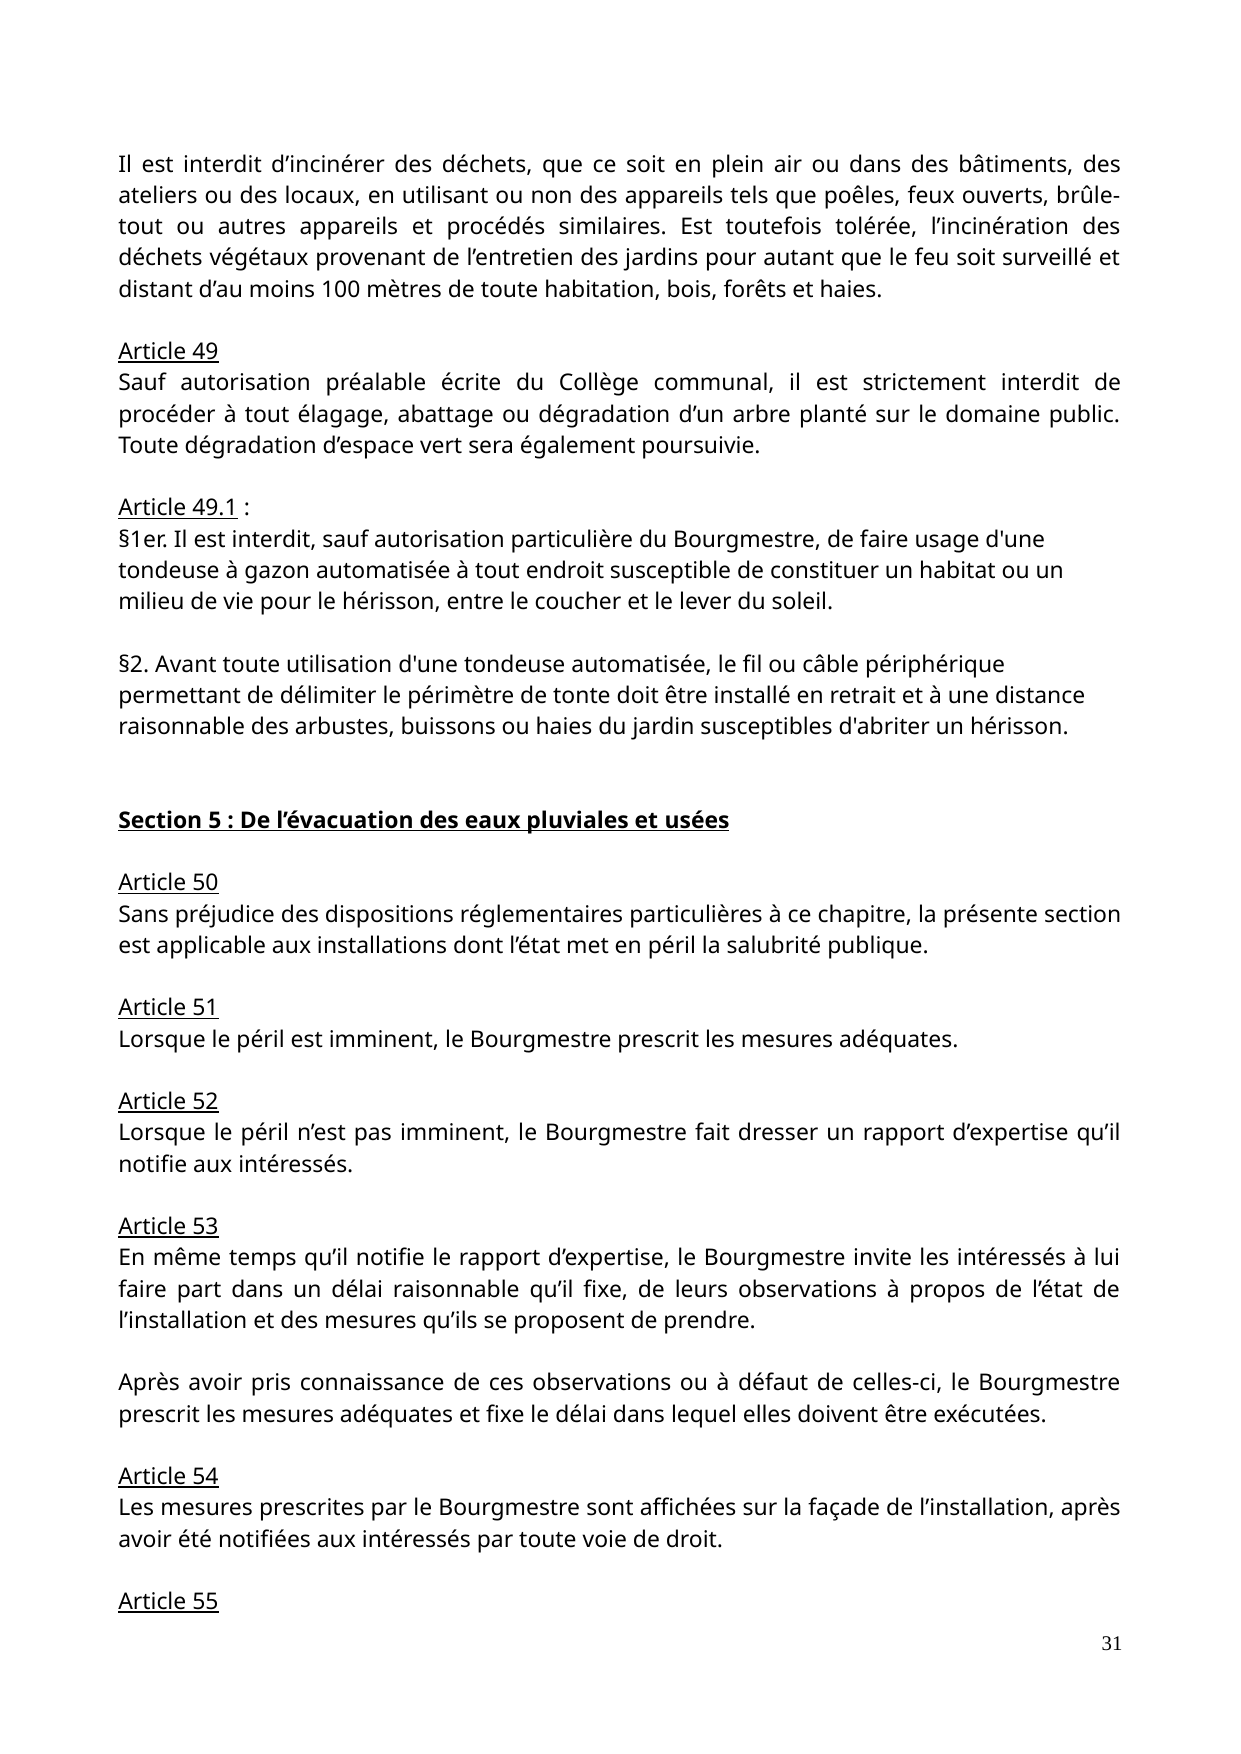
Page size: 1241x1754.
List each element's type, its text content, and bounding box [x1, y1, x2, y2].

text Après avoir pris connaissance de ces observations ou à défaut de celles-ci, le Bourgmestre prescrit les mesures adéquates et fixe le délai dans lequel elles doivent être exécutées. [118, 1366, 1122, 1429]
text Lorsque le péril n’est pas imminent, le Bourgmestre fait dresser un rapport d’expertise qu’il notifie aux intéressés. [118, 1116, 1122, 1179]
text Article 50 [118, 866, 1122, 897]
text Article 55 [118, 1585, 1122, 1616]
text Lorsque le péril est imminent, le Bourgmestre prescrit les mesures adéquates. [118, 1022, 1122, 1054]
text Il est interdit d’incinérer des déchets, que ce soit en plein air ou dans des bâtiments, des ateliers ou des locaux, en utilisant ou non des appareils tels que poêles, feux ouverts, brûle-tout ou autres appareils et procédés similaires. Est toutefois tolérée, l’incinération des déchets végétaux provenant de l’entretien des jardins pour autant que le feu soit surveillé et distant d’au moins 100 mètres de toute habitation, bois, forêts et haies. [118, 147, 1122, 304]
text Article 49 [118, 335, 1122, 366]
text Article 51 [118, 991, 1122, 1022]
text Sauf autorisation préalable écrite du Collège communal, il est strictement interdit de procéder à tout élagage, abattage ou dégradation d’un arbre planté sur le domaine public. Toute dégradation d’espace vert sera également poursuivie. [118, 366, 1122, 460]
subtitle Section 5 : De l’évacuation des eaux pluviales et usées [118, 804, 1122, 835]
text Article 53 [118, 1210, 1122, 1241]
text Les mesures prescrites par le Bourgmestre sont affichées sur la façade de l’installation, après avoir été notifiées aux intéressés par toute voie de droit. [118, 1491, 1122, 1554]
text Article 54 [118, 1460, 1122, 1491]
text §2. Avant toute utilisation d'une tondeuse automatisée, le fil ou câble périphérique permettant de délimiter le périmètre de tonte doit être installé en retrait et à une distance raisonnable des arbustes, buissons ou haies du jardin susceptibles d'abriter un hérisson. [118, 647, 1122, 741]
text Sans préjudice des dispositions réglementaires particulières à ce chapitre, la présente section est applicable aux installations dont l’état met en péril la salubrité publique. [118, 897, 1122, 960]
text En même temps qu’il notifie le rapport d’expertise, le Bourgmestre invite les intéressés à lui faire part dans un délai raisonnable qu’il fixe, de leurs observations à propos de l’état de l’installation et des mesures qu’ils se proposent de prendre. [118, 1241, 1122, 1335]
text Article 49.1 : [118, 491, 1122, 522]
text Article 52 [118, 1085, 1122, 1116]
text §1er. Il est interdit, sauf autorisation particulière du Bourgmestre, de faire usage d'une tondeuse à gazon automatisée à tout endroit susceptible de constituer un habitat ou un milieu de vie pour le hérisson, entre le coucher et le lever du soleil. [118, 522, 1122, 616]
